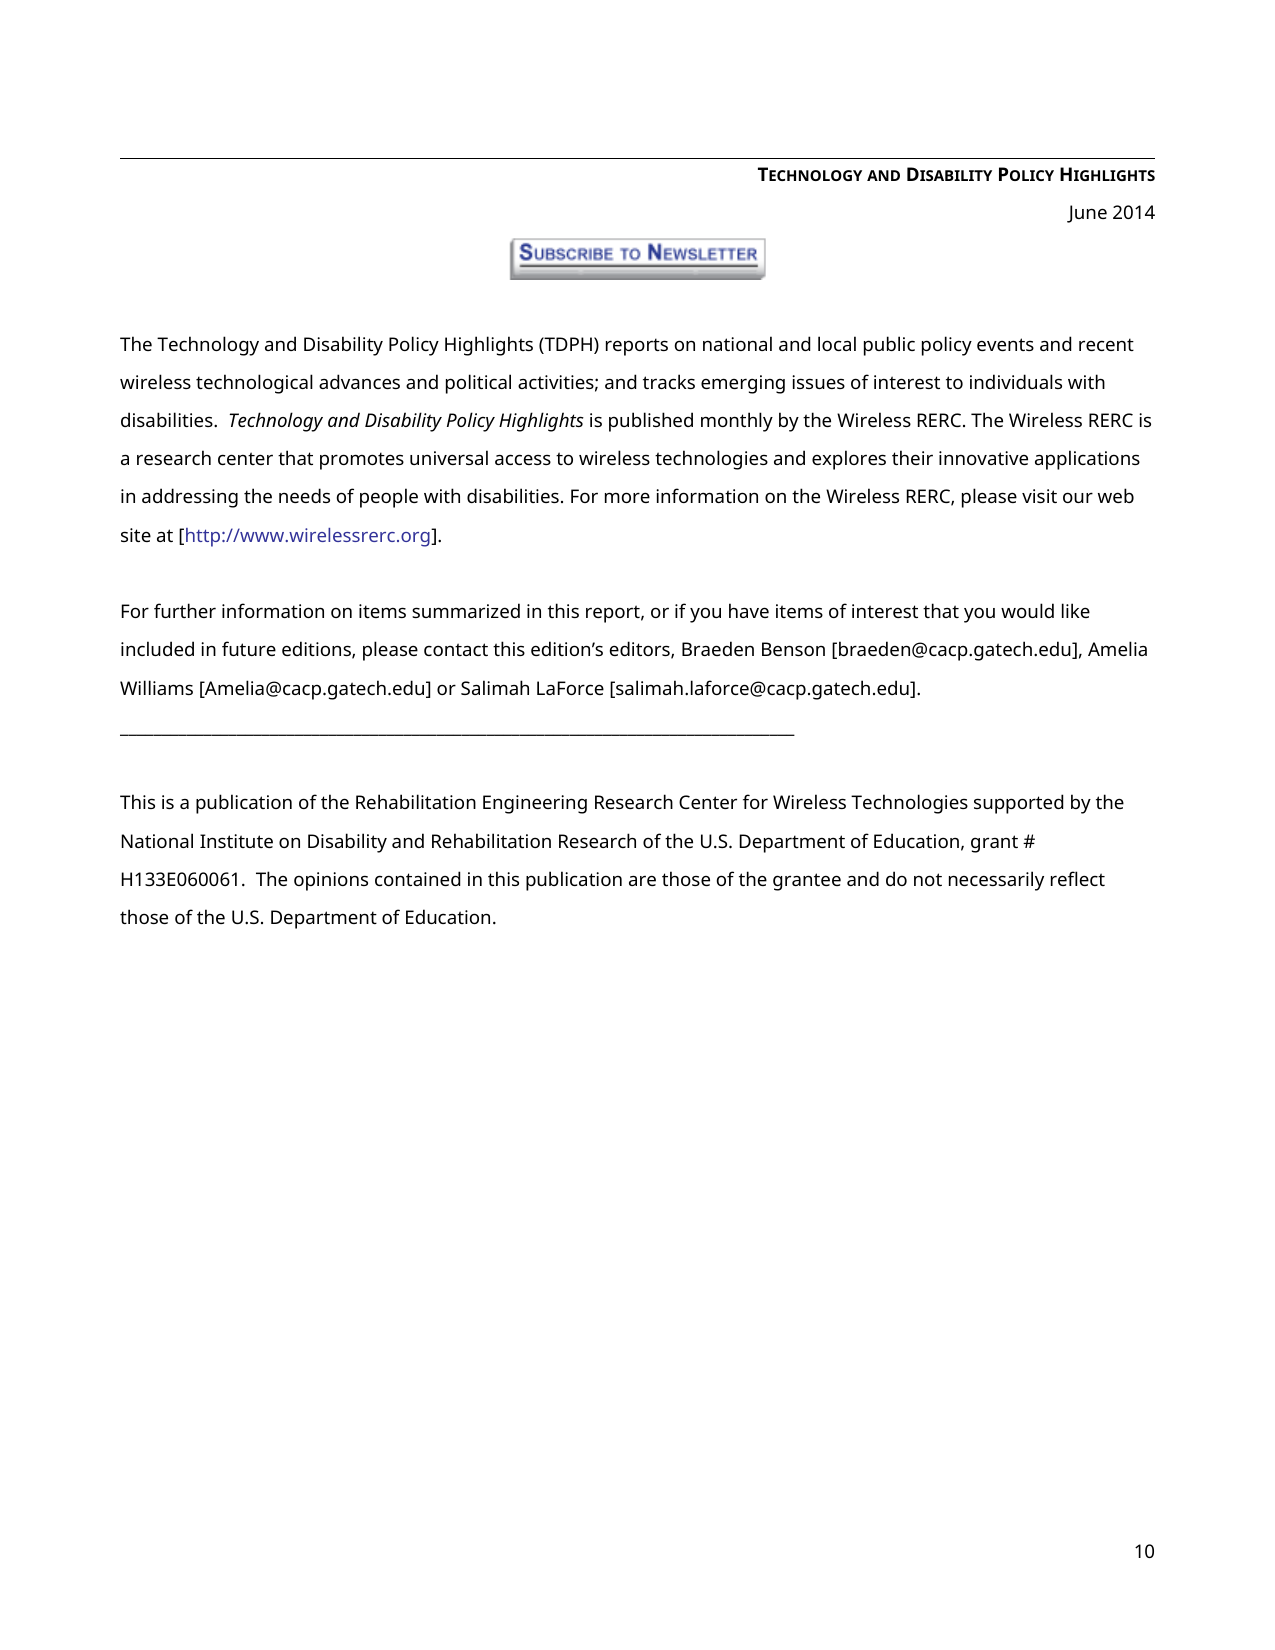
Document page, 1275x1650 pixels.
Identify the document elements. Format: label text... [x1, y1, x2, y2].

text For further information on items summarized in this report, or if you have items of interest that you would like included in future editions, please contact this edition’s editors, Braeden Benson [braeden@cacp.gatech.edu], Amelia Williams [Amelia@cacp.gatech.edu] or Salimah LaForce [salimah.laforce@cacp.gatech.edu]. [120, 598, 1155, 701]
text The Technology and Disability Policy Highlights (TDPH) reports on national and local public policy events and recent wireless technological advances and political activities; and tracks emerging issues of interest to individuals with disabilities. Technology and Disability Policy Highlights is published monthly by the Wireless RERC. The Wireless RERC is a research center that promotes universal access to wireless technologies and explores their innovative applications in addressing the needs of people with disabilities. For more information on the Wireless RERC, please visit our web site at [http://www.wirelessrerc.org]. [120, 331, 1155, 548]
text Technology and Disability Policy Highlights [120, 159, 1155, 187]
picture [509, 237, 766, 280]
text This is a publication of the Rehabilitation Engineering Research Center for Wireless Technologies supported by the National Institute on Disability and Rehabilitation Research of the U.S. Department of Education, grant # H133E060061. The opinions contained in this publication are those of the grantee and do not necessarily reflect those of the U.S. Department of Education. [120, 790, 1155, 930]
text _________________________________________________________________________________ [120, 713, 1155, 739]
text June 2014 [120, 199, 1155, 225]
